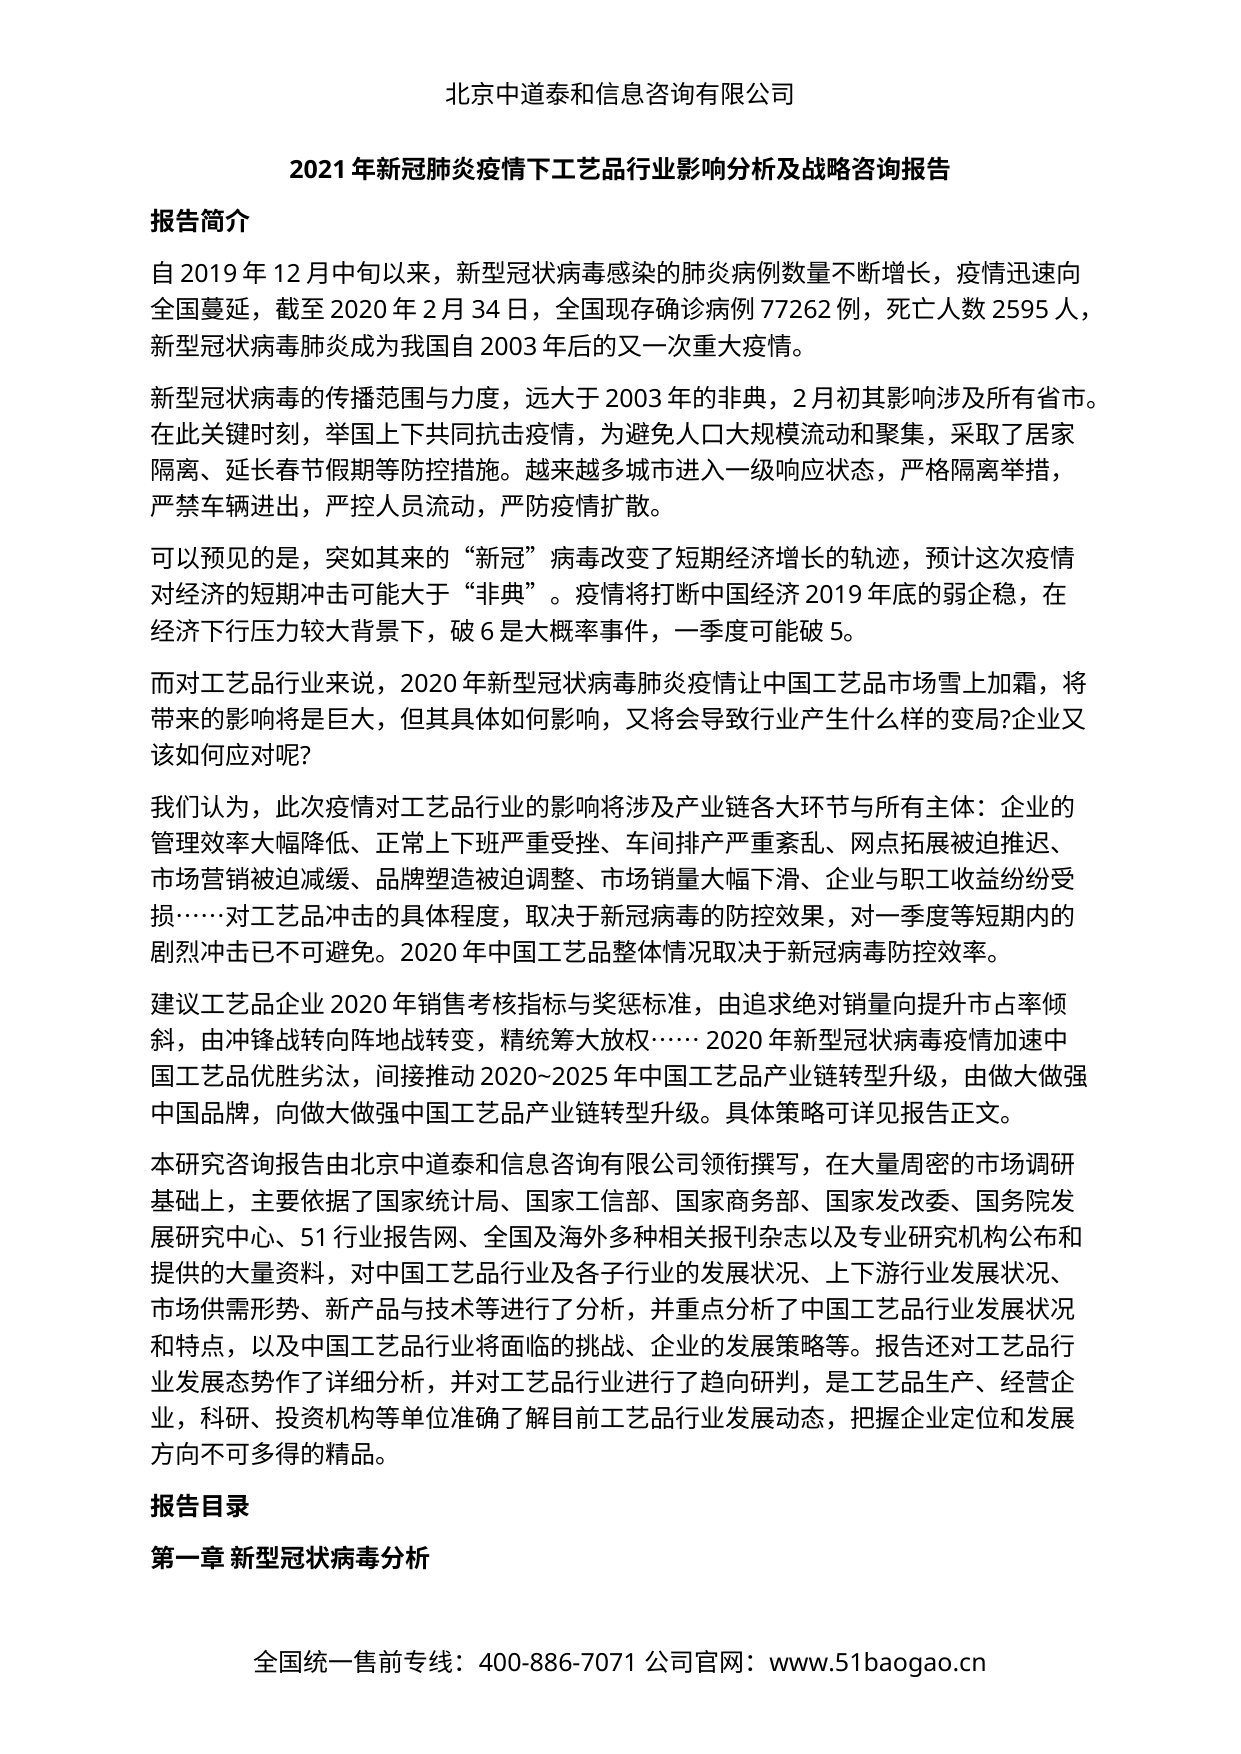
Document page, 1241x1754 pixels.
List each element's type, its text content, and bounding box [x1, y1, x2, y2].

text 本研究咨询报告由北京中道泰和信息咨询有限公司领衔撰写，在大量周密的市场调研基础上，主要依据了国家统计局、国家工信部、国家商务部、国家发改委、国务院发展研究中心、51行业报告网、全国及海外多种相关报刊杂志以及专业研究机构公布和提供的大量资料，对中国工艺品行业及各子行业的发展状况、上下游行业发展状况、市场供需形势、新产品与技术等进行了分析，并重点分析了中国工艺品行业发展状况和特点，以及中国工艺品行业将面临的挑战、企业的发展策略等。报告还对工艺品行业发展态势作了详细分析，并对工艺品行业进行了趋向研判，是工艺品生产、经营企业，科研、投资机构等单位准确了解目前工艺品行业发展动态，把握企业定位和发展方向不可多得的精品。 [150, 1145, 1090, 1471]
text 自2019年12月中旬以来，新型冠状病毒感染的肺炎病例数量不断增长，疫情迅速向全国蔓延，截至2020年2月34日，全国现存确诊病例77262例，死亡人数2595人，新型冠状病毒肺炎成为我国自2003年后的又一次重大疫情。 [150, 254, 1090, 362]
text 报告简介 [150, 202, 1090, 238]
text 2021年新冠肺炎疫情下工艺品行业影响分析及战略咨询报告 [150, 150, 1090, 186]
text 建议工艺品企业2020年销售考核指标与奖惩标准，由追求绝对销量向提升市占率倾斜，由冲锋战转向阵地战转变，精统筹大放权…… 2020年新型冠状病毒疫情加速中国工艺品优胜劣汰，间接推动2020~2025年中国工艺品产业链转型升级，由做大做强中国品牌，向做大做强中国工艺品产业链转型升级。具体策略可详见报告正文。 [150, 984, 1090, 1129]
text 而对工艺品行业来说，2020年新型冠状病毒肺炎疫情让中国工艺品市场雪上加霜，将带来的影响将是巨大，但其具体如何影响，又将会导致行业产生什么样的变局?企业又该如何应对呢? [150, 663, 1090, 772]
text 新型冠状病毒的传播范围与力度，远大于2003年的非典，2月初其影响涉及所有省市。在此关键时刻，举国上下共同抗击疫情，为避免人口大规模流动和聚集，采取了居家隔离、延长春节假期等防控措施。越来越多城市进入一级响应状态，严格隔离举措，严禁车辆进出，严控人员流动，严防疫情扩散。 [150, 378, 1090, 523]
text 我们认为，此次疫情对工艺品行业的影响将涉及产业链各大环节与所有主体：企业的管理效率大幅降低、正常上下班严重受挫、车间排产严重紊乱、网点拓展被迫推迟、市场营销被迫减缓、品牌塑造被迫调整、市场销量大幅下滑、企业与职工收益纷纷受损……对工艺品冲击的具体程度，取决于新冠病毒的防控效果，对一季度等短期内的剧烈冲击已不可避免。2020年中国工艺品整体情况取决于新冠病毒防控效率。 [150, 787, 1090, 969]
text 第一章 新型冠状病毒分析 [150, 1539, 1090, 1575]
text 报告目录 [150, 1487, 1090, 1523]
text 可以预见的是，突如其来的“新冠”病毒改变了短期经济增长的轨迹，预计这次疫情对经济的短期冲击可能大于“非典”。疫情将打断中国经济2019年底的弱企稳，在经济下行压力较大背景下，破6是大概率事件，一季度可能破5。 [150, 539, 1090, 647]
